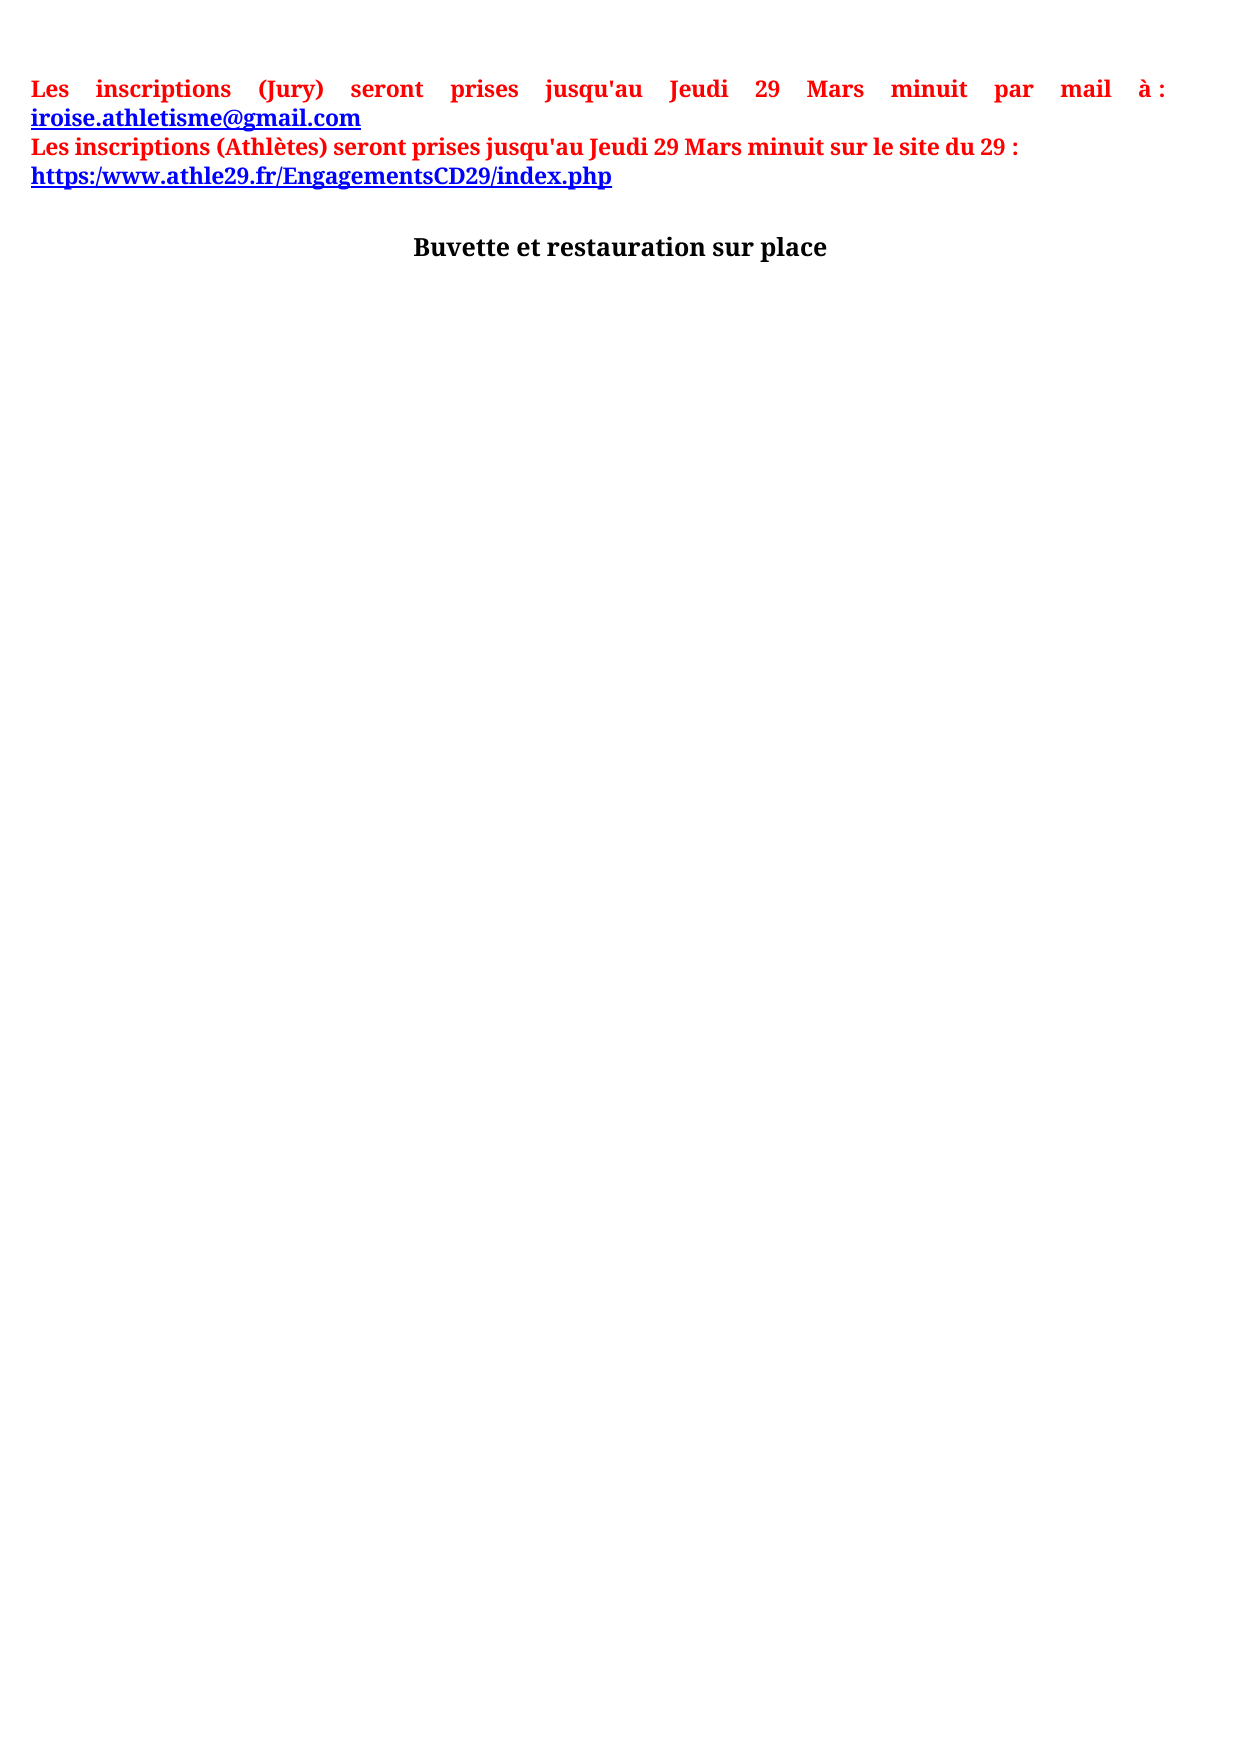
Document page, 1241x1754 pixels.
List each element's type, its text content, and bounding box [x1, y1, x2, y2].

text Les inscriptions (Athlètes) seront prises jusqu'au Jeudi 29 Mars minuit sur le site du 29 : [31, 133, 1165, 161]
text Buvette et restauration sur place [75, 230, 1165, 262]
text https:/www.athle29.fr/EngagementsCD29/index.php [31, 162, 1165, 190]
text Les inscriptions (Jury) seront prises jusqu'au Jeudi 29 Mars minuit par mail à : iroise.athletisme@gmail.com [31, 75, 1165, 132]
